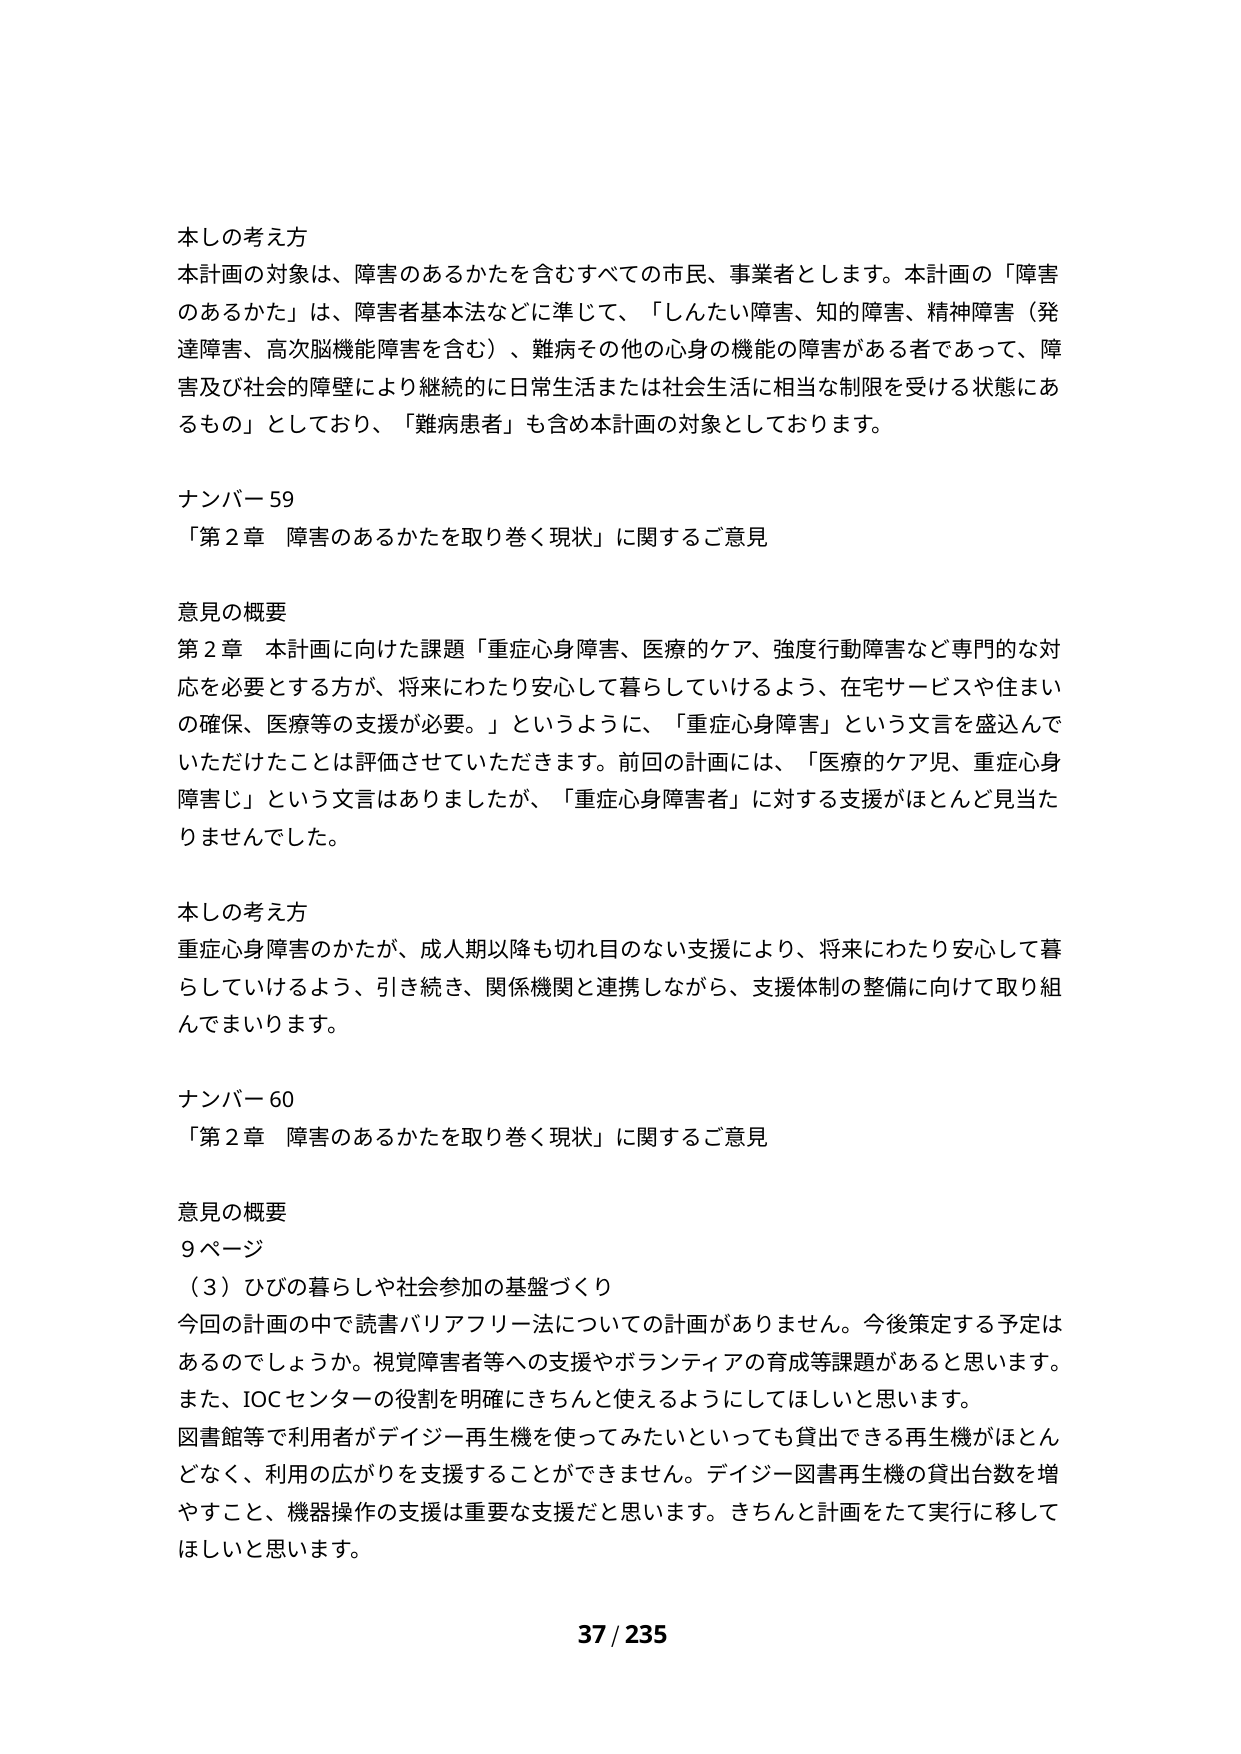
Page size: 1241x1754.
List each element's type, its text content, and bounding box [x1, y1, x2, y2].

text 「第２章 障害のあるかたを取り巻く現状」に関するご意見 [177, 1117, 1063, 1154]
text 今回の計画の中で読書バリアフリー法についての計画がありません。今後策定する予定はあるのでしょうか。視覚障害者等への支援やボランティアの育成等課題があると思います。 [177, 1304, 1063, 1379]
text 「第２章 障害のあるかたを取り巻く現状」に関するご意見 [177, 517, 1063, 554]
text また、IOCセンターの役割を明確にきちんと使えるようにしてほしいと思います。 [177, 1379, 1063, 1417]
text 本計画の対象は、障害のあるかたを含むすべての市民、事業者とします。本計画の「障害のあるかた」は、障害者基本法などに準じて、「しんたい障害、知的障害、精神障害（発達障害、高次脳機能障害を含む）、難病その他の心身の機能の障害がある者であって、障害及び社会的障壁により継続的に日常生活または社会生活に相当な制限を受ける状態にあるもの」としており、「難病患者」も含め本計画の対象としております。 [177, 254, 1063, 442]
text 本しの考え方 [177, 892, 1063, 929]
text ナンバー59 [177, 479, 1063, 517]
text ナンバー60 [177, 1079, 1063, 1117]
text 意見の概要 [177, 1192, 1063, 1229]
text 図書館等で利用者がデイジー再生機を使ってみたいといっても貸出できる再生機がほとんどなく、利用の広がりを支援することができません。デイジー図書再生機の貸出台数を増やすこと、機器操作の支援は重要な支援だと思います。きちんと計画をたて実行に移してほしいと思います。 [177, 1417, 1063, 1567]
text 重症心身障害のかたが、成人期以降も切れ目のない支援により、将来にわたり安心して暮らしていけるよう、引き続き、関係機関と連携しながら、支援体制の整備に向けて取り組んでまいります。 [177, 929, 1063, 1042]
text （３）ひびの暮らしや社会参加の基盤づくり [177, 1267, 1063, 1304]
text 意見の概要 [177, 592, 1063, 629]
text 第2章 本計画に向けた課題「重症心身障害、医療的ケア、強度行動障害など専門的な対応を必要とする方が、将来にわたり安心して暮らしていけるよう、在宅サービスや住まいの確保、医療等の支援が必要。」というように、「重症心身障害」という文言を盛込んでいただけたことは評価させていただきます。前回の計画には、「医療的ケア児、重症心身障害じ」という文言はありましたが、「重症心身障害者」に対する支援がほとんど見当たりませんでした。 [177, 629, 1063, 854]
text ９ページ [177, 1229, 1063, 1267]
text 本しの考え方 [177, 217, 1063, 254]
